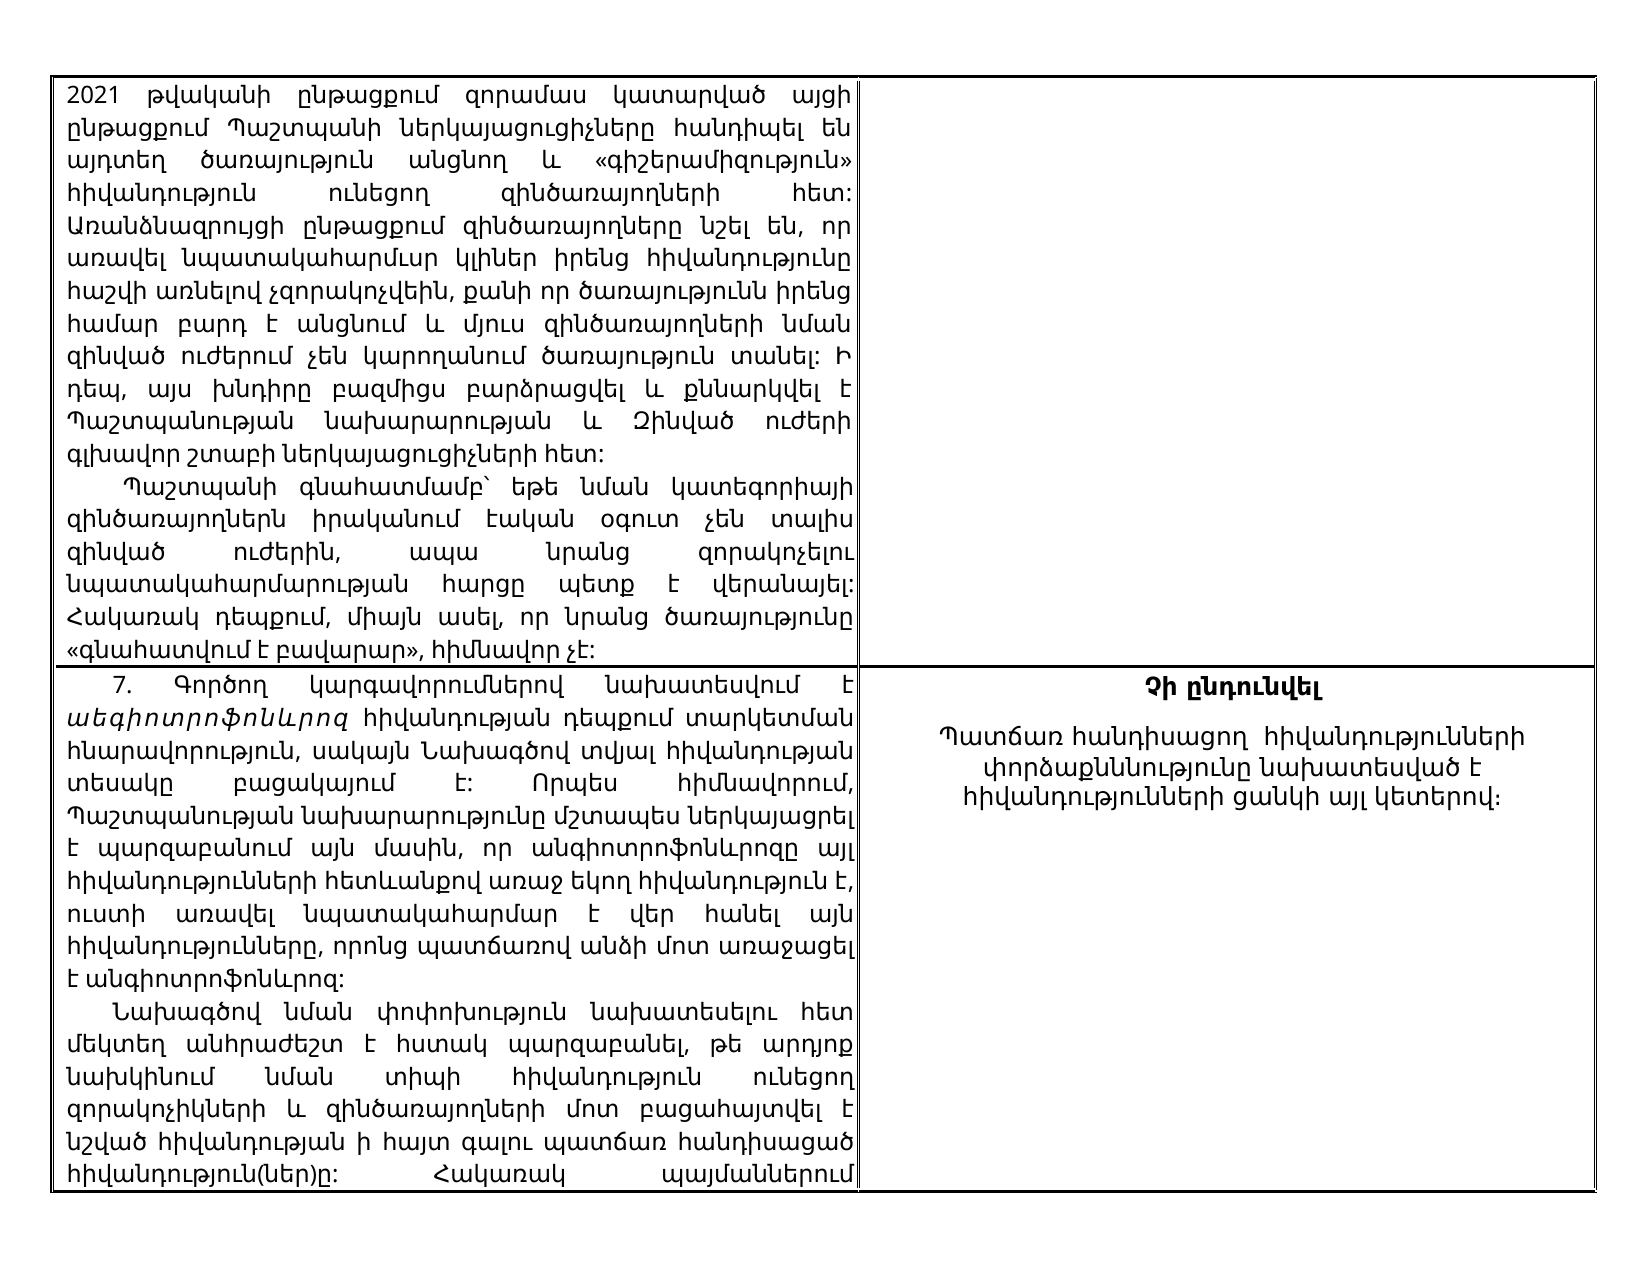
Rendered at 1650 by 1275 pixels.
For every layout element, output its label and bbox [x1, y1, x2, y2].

table_cell [859, 78, 1595, 665]
table_cell [54, 78, 859, 665]
table_cell [859, 668, 1595, 1190]
table_cell [54, 665, 859, 1190]
